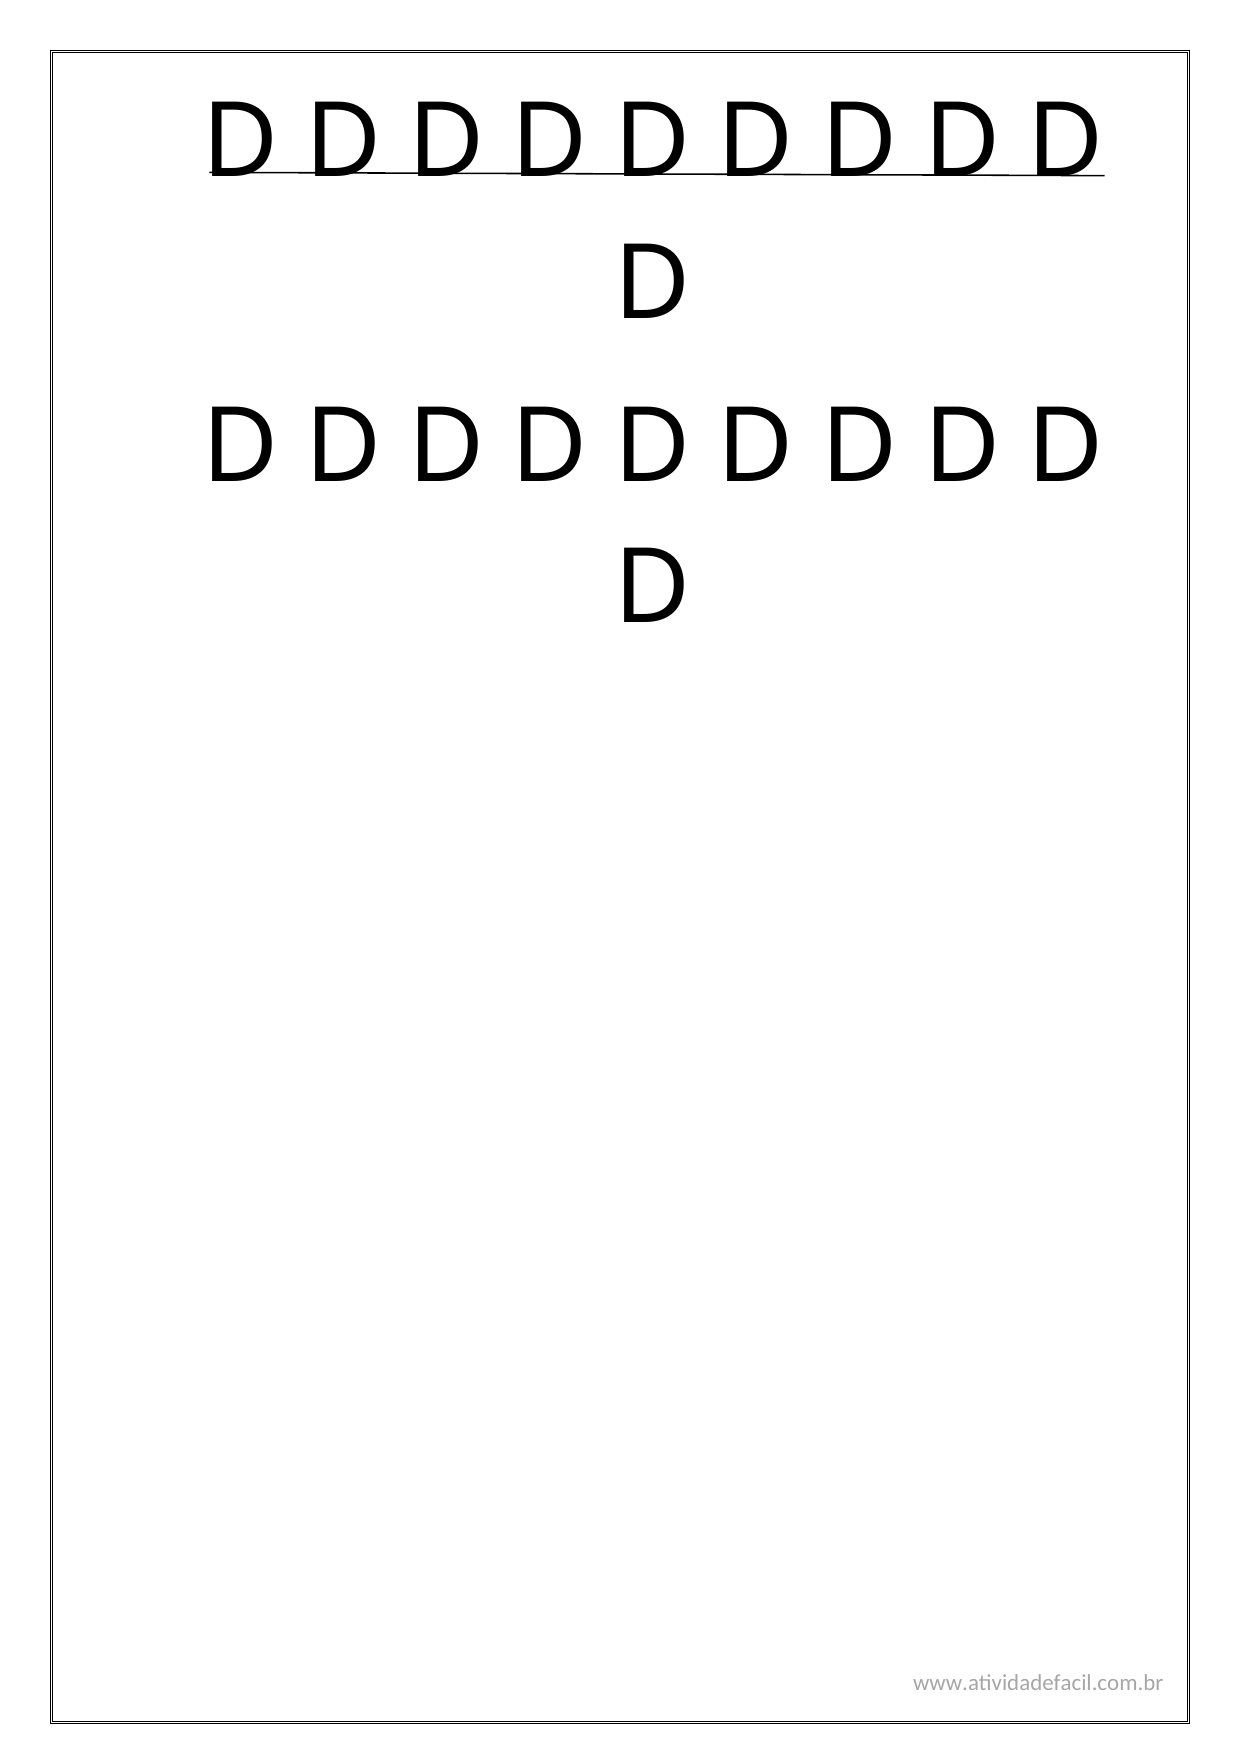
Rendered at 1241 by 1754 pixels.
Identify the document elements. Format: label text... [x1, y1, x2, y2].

text D D D D D D D D D D [180, 65, 1125, 349]
text D D D D D D D D D D [180, 369, 1125, 653]
